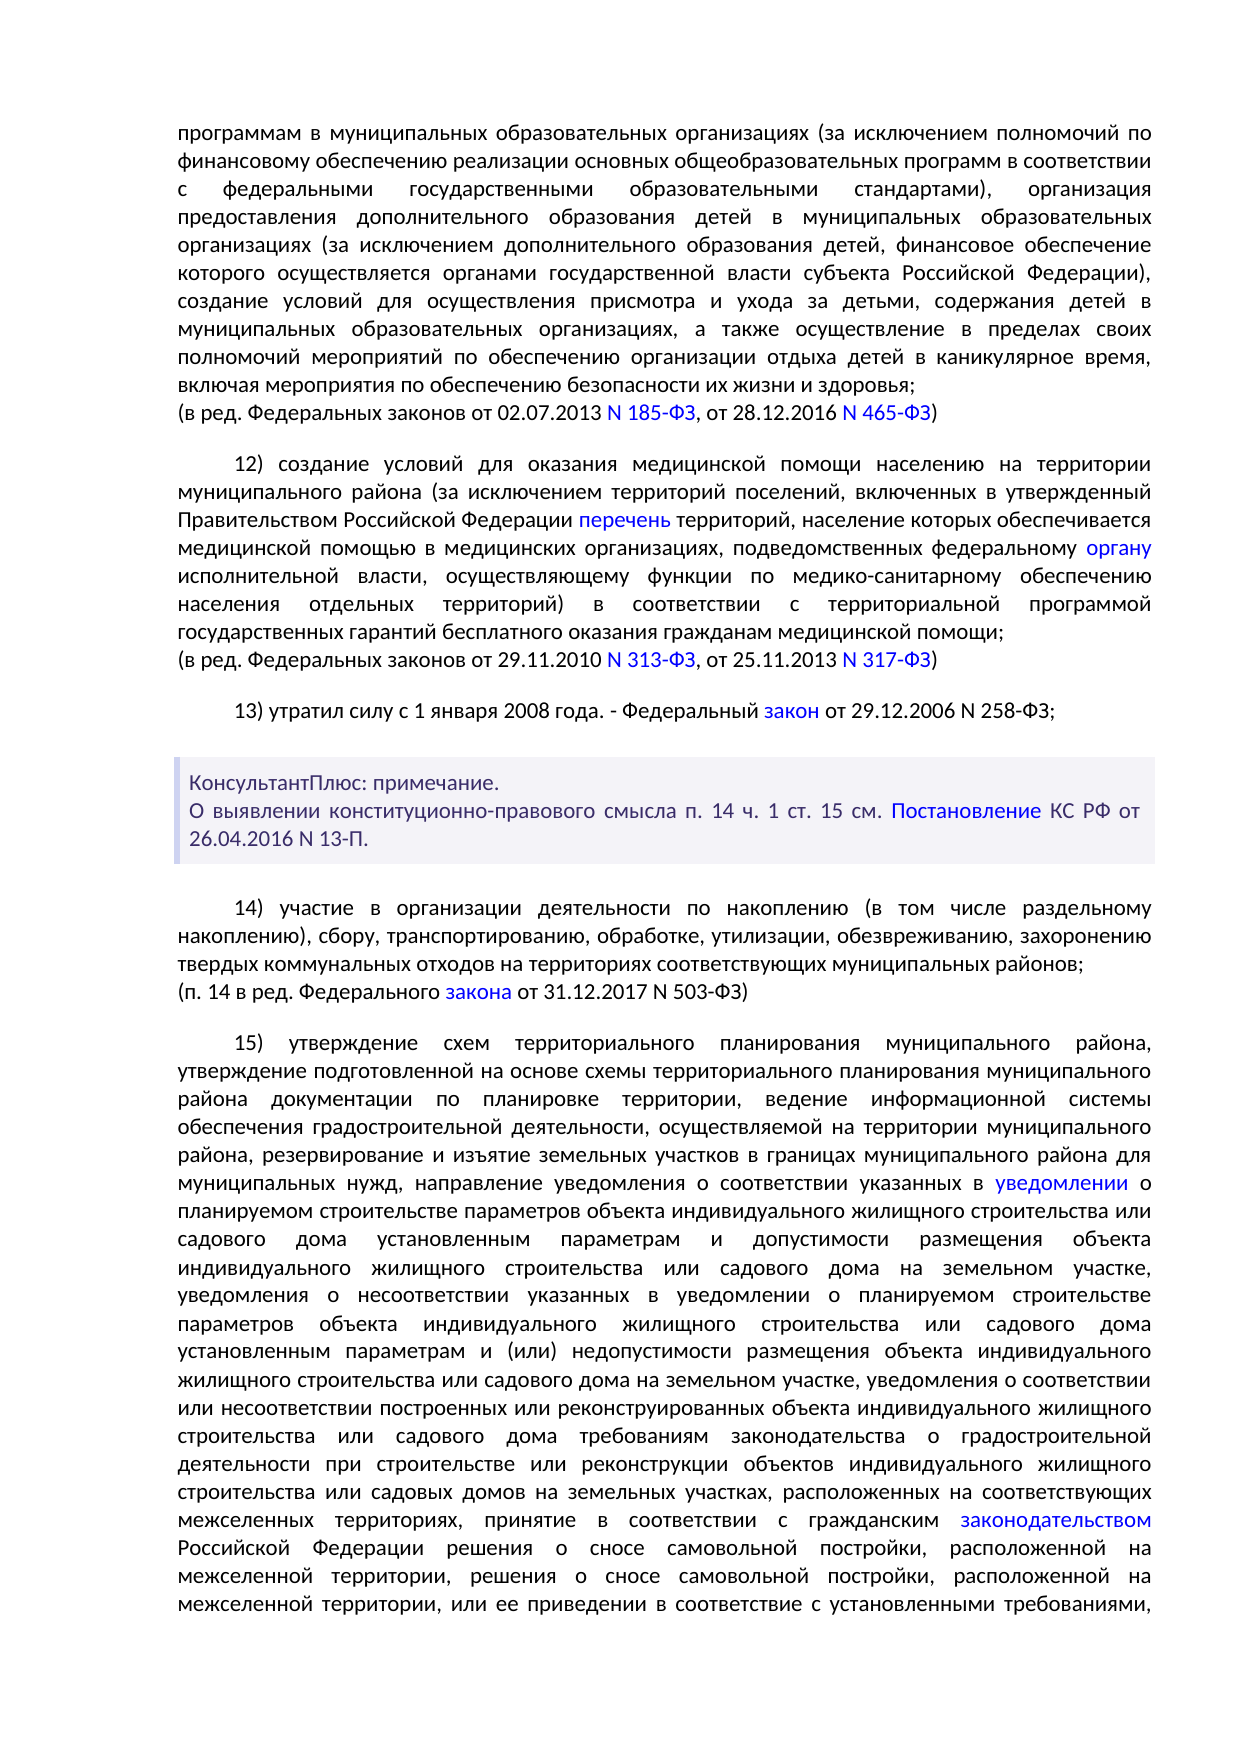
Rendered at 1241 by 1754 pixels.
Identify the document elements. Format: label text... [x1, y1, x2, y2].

text (в ред. Федеральных законов от 29.11.2010 N 313-ФЗ, от 25.11.2013 N 317-ФЗ) [177, 645, 1152, 673]
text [177, 1028, 1152, 1617]
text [177, 118, 1152, 398]
text (п. 14 в ред. Федерального закона от 31.12.2017 N 503-ФЗ) [177, 977, 1152, 1006]
text 14) участие в организации деятельности по накоплению (в том числе раздельному накоплению), сбору, транспортированию, обработке, утилизации, обезвреживанию, захоронению твердых коммунальных отходов на территориях соответствующих муниципальных районов; [177, 893, 1152, 977]
text 13) утратил силу с 1 января 2008 года. - Федеральный закон от 29.12.2006 N 258-ФЗ; [177, 696, 1152, 724]
table_header КонсультантПлюс: примечание. О выявлении конституционно-правового смысла п. 14 ч. 1 ст. 15 см. Постановление КС РФ от 26.04.2016 N 13-П. [180, 757, 1149, 864]
text 12) создание условий для оказания медицинской помощи населению на территории муниципального района (за исключением территорий поселений, включенных в утвержденный Правительством Российской Федерации перечень территорий, население которых обеспечивается медицинской помощью в медицинских организациях, подведомственных федеральному органу исполнительной власти, осуществляющему функции по медико-санитарному обеспечению населения отдельных территорий) в соответствии с территориальной программой государственных гарантий бесплатного оказания гражданам медицинской помощи; [177, 449, 1152, 645]
text (в ред. Федеральных законов от 02.07.2013 N 185-ФЗ, от 28.12.2016 N 465-ФЗ) [177, 398, 1152, 426]
